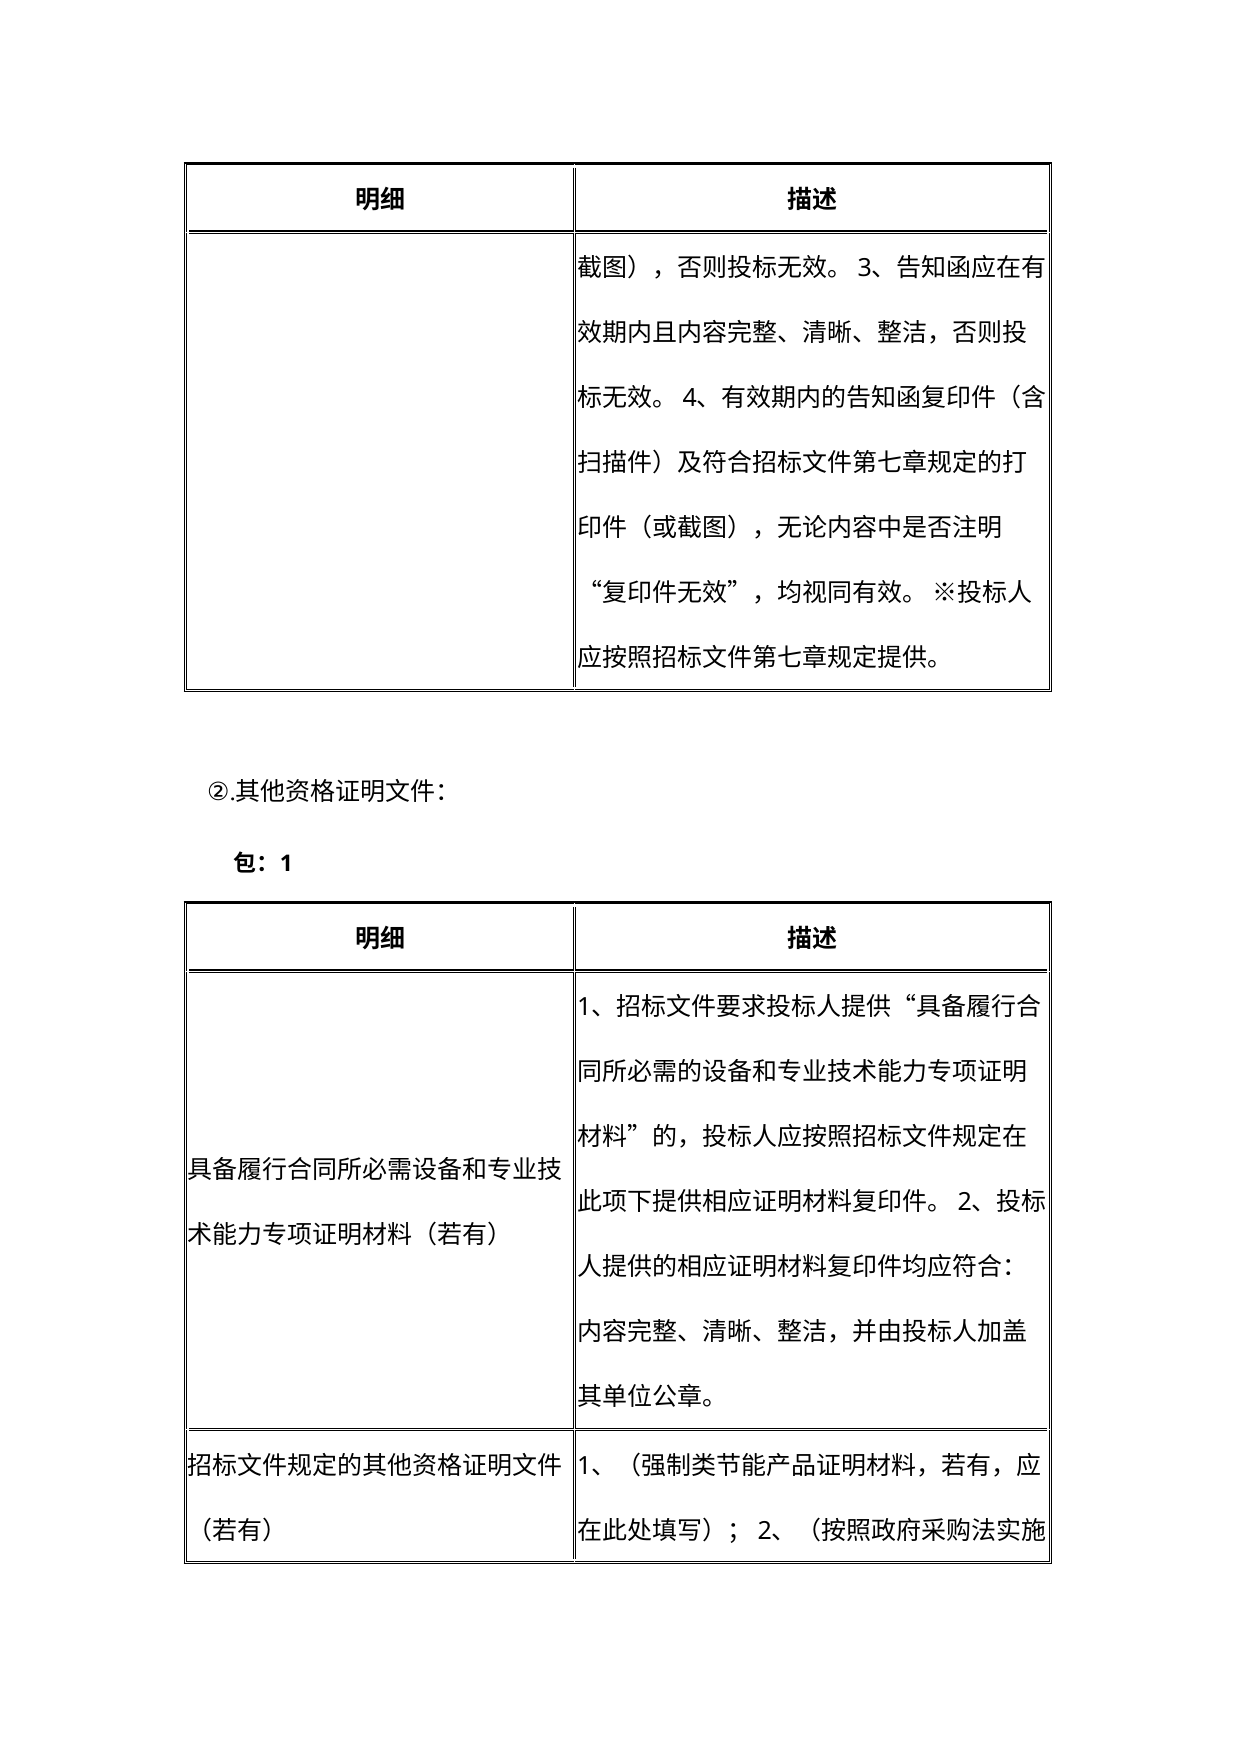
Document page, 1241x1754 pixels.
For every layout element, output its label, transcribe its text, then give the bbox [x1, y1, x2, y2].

table_header 明细 [187, 165, 574, 230]
text 包：1 [187, 829, 1053, 894]
table_cell 检察机关行贿犯罪档案查询结果告知函 [187, 230, 574, 688]
table_header 明细 [187, 904, 574, 969]
table_header 描述 [575, 904, 1049, 969]
text ②.其他资格证明文件： [187, 692, 1053, 822]
table_header 描述 [575, 165, 1049, 230]
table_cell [575, 1428, 1049, 1561]
table_cell 具备履行合同所必需设备和专业技术能力专项证明材料（若有） [187, 969, 573, 1427]
table_cell 1、招标文件要求投标人提供“具备履行合同所必需的设备和专业技术能力专项证明材料”的，投标人应按照招标文件规定在此项下提供相应证明材料复印件。 2、投标人提供的相应证明材料复印件均应符合：内容完整、清晰、整洁，并由投标人加盖其单位公章。 [576, 969, 1049, 1427]
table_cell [575, 230, 1049, 688]
table_cell 招标文件规定的其他资格证明文件（若有） [187, 1428, 574, 1561]
